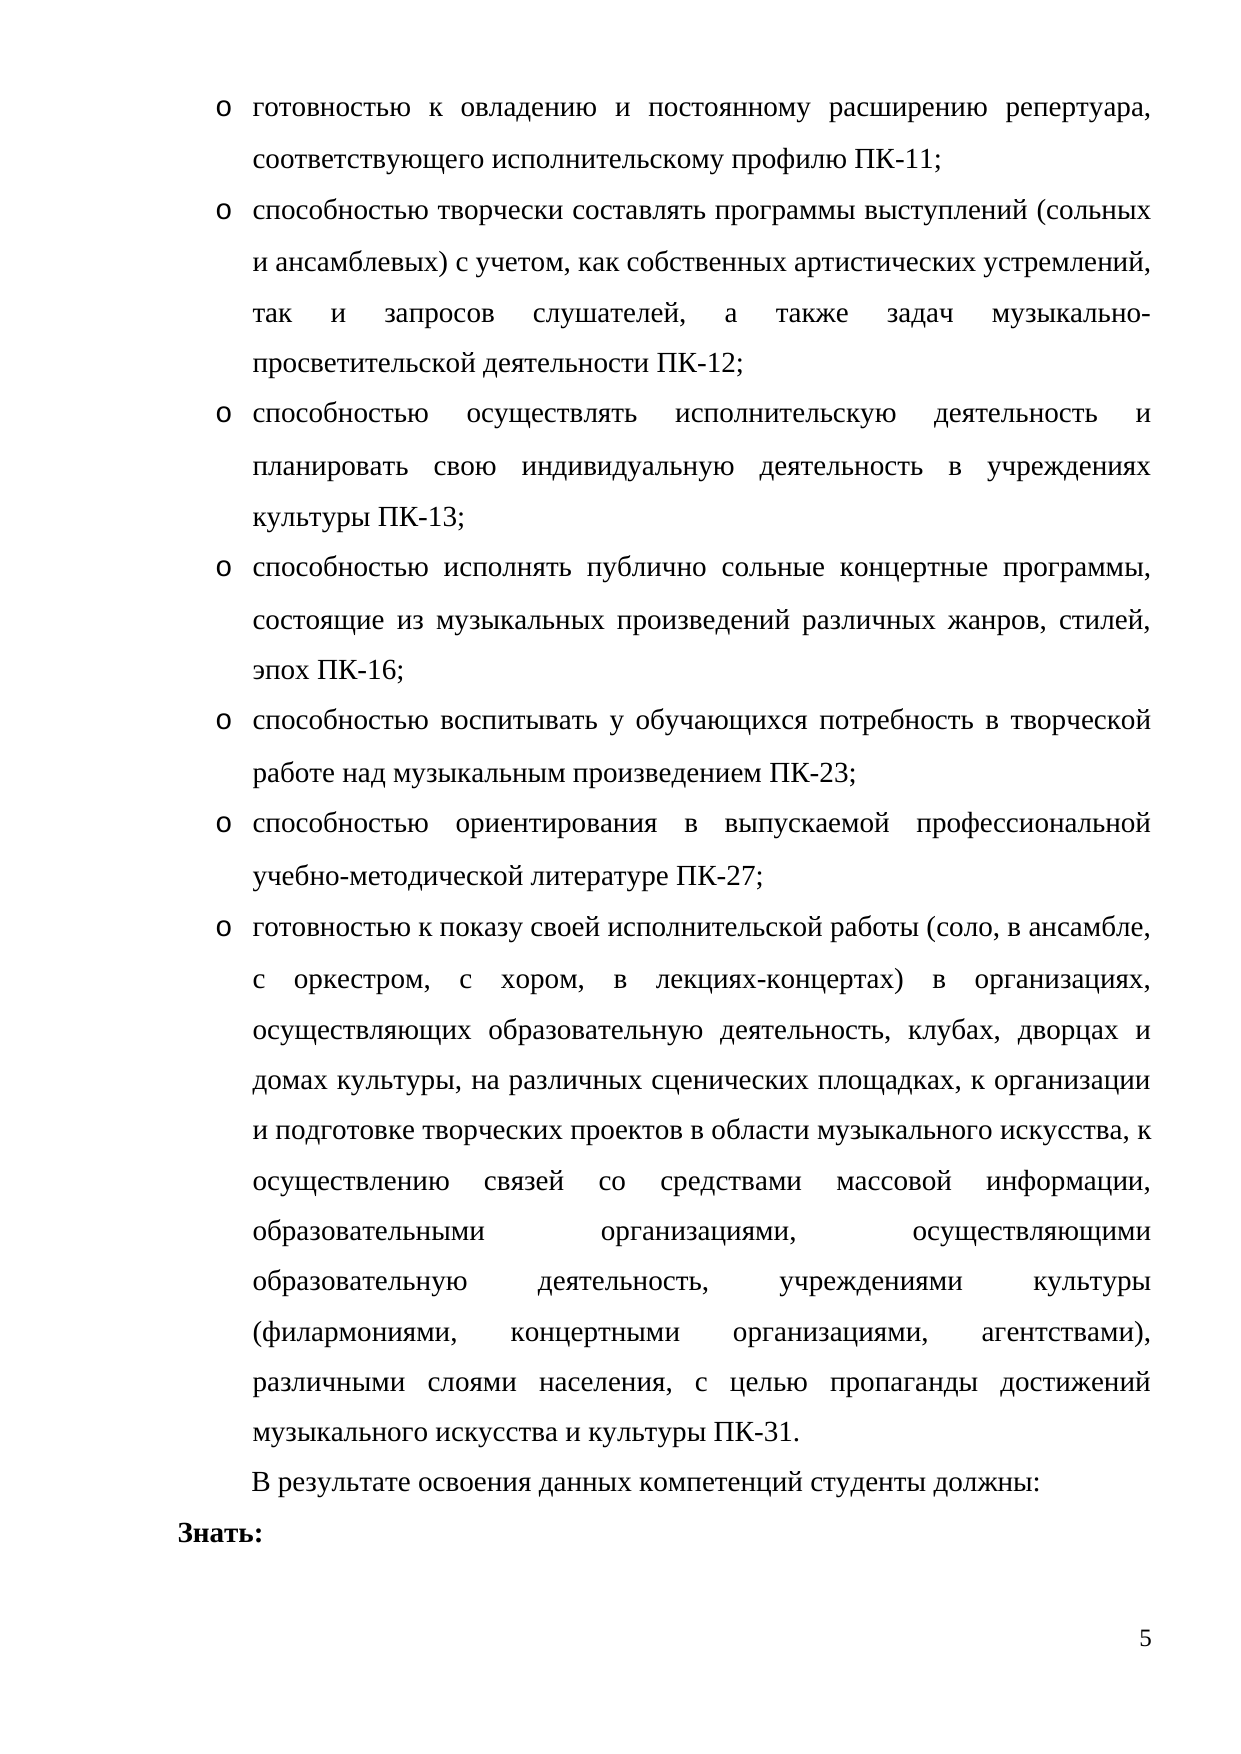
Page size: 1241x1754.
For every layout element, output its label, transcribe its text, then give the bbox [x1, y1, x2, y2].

list способностью творчески составлять программы выступлений (сольных и ансамблевых) с учетом, как собственных артистических устремлений, так и запросов слушателей, а также задач музыкально-просветительской деятельности ПК-12; [215, 192, 1152, 379]
text Знать: [177, 1515, 1152, 1548]
list готовностью к показу своей исполнительской работы (соло, в ансамбле, с оркестром, с хором, в лекциях-концертах) в организациях, осуществляющих образовательную деятельность, клубах, дворцах и домах культуры, на различных сценических площадках, к организации и подготовке творческих проектов в области музыкального искусства, к осуществлению связей со средствами массовой информации, образовательными организациями, осуществляющими образовательную деятельность, учреждениями культуры (филармониями, концертными организациями, агентствами), различными слоями населения, с целью пропаганды достижений музыкального искусства и культуры ПК-31. [215, 909, 1152, 1448]
text В результате освоения данных компетенций студенты должны: [177, 1464, 1152, 1498]
list способностью ориентирования в выпускаемой профессиональной учебно-методической литературе ПК-27; [215, 806, 1152, 892]
list способностью воспитывать у обучающихся потребность в творческой работе над музыкальным произведением ПК-23; [215, 702, 1152, 789]
list способностью исполнять публично сольные концертные программы, состоящие из музыкальных произведений различных жанров, стилей, эпох ПК-16; [215, 549, 1152, 686]
list готовностью к овладению и постоянному расширению репертуара, соответствующего исполнительскому профилю ПК-11; [215, 89, 1152, 175]
list способностью осуществлять исполнительскую деятельность и планировать свою индивидуальную деятельность в учреждениях культуры ПК-13; [215, 396, 1152, 532]
